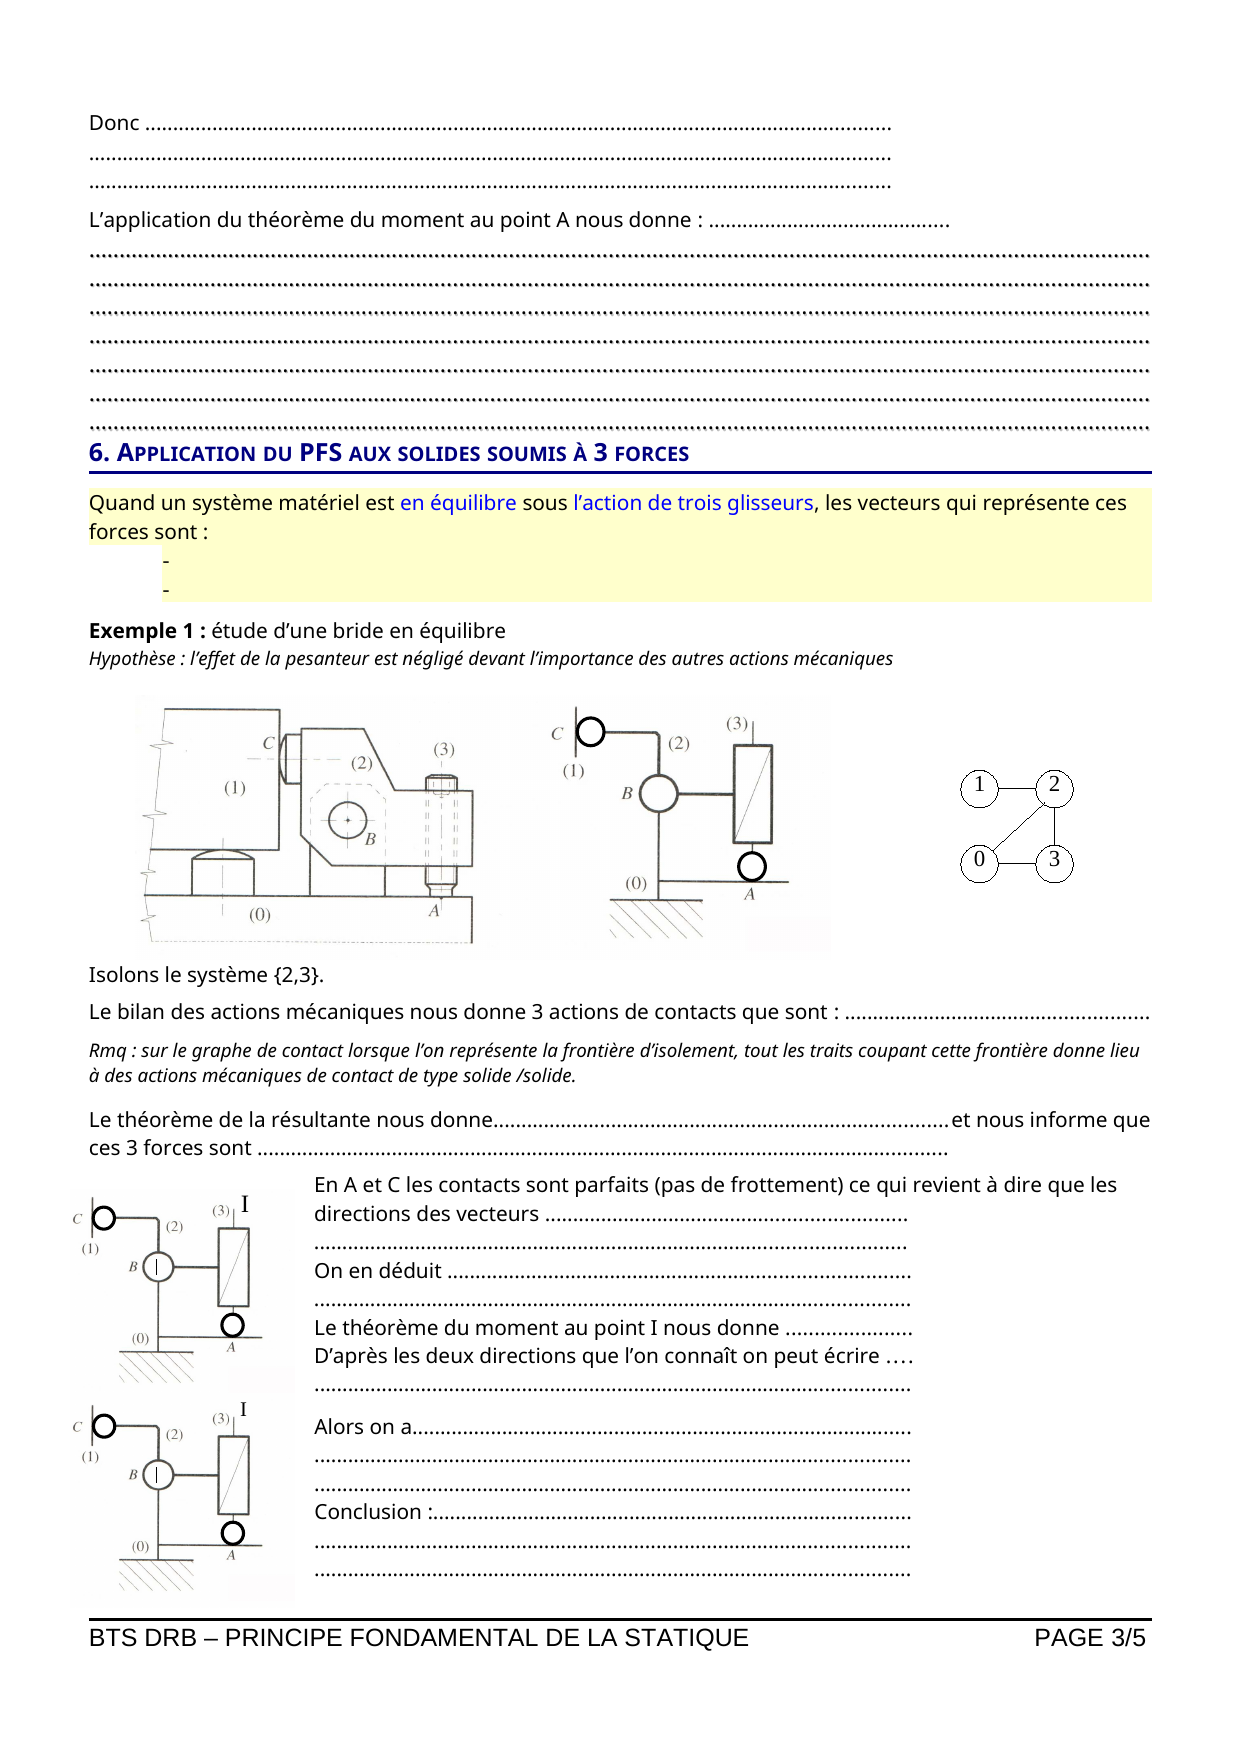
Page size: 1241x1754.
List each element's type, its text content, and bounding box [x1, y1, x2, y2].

text Quand un système matériel est en équilibre sous l’action de trois glisseurs, les vecteurs qui représente ces forces sont : [89, 488, 1152, 545]
text 6. Application du PFS aux solides soumis à 3 forces [89, 435, 1152, 471]
text Le théorème du moment au point I nous donne [89, 1313, 1152, 1341]
text D’après les deux directions que l’on connaît on peut écrire [89, 1341, 1152, 1369]
text Isolons le système {2,3}. [89, 670, 1152, 988]
picture [70, 1189, 296, 1608]
text Le théorème de la résultante nous donne et nous informe que ces 3 forces sont [89, 1105, 1152, 1162]
text Alors on a [89, 1412, 1152, 1441]
text Exemple 1 : étude d’une bride en équilibre [89, 616, 1152, 645]
text L’application du théorème du moment au point A nous donne : [89, 205, 1152, 234]
text Conclusion : [89, 1497, 1152, 1526]
text Hypothèse : l’effet de la pesanteur est négligé devant l’importance des autres actions mécaniques [89, 645, 1152, 670]
text Rmq : sur le graphe de contact lorsque l’on représente la frontière d’isolement, tout les traits coupant cette frontière donne lieu à des actions mécaniques de contact de type solide /solide. [89, 1037, 1152, 1088]
text On en déduit [89, 1256, 1152, 1284]
text En A et C les contacts sont parfaits (pas de frottement) ce qui revient à dire que les directions des vecteurs [89, 1170, 1152, 1227]
text Le bilan des actions mécaniques nous donne 3 actions de contacts que sont : [89, 997, 1152, 1026]
text Donc [89, 108, 1152, 137]
